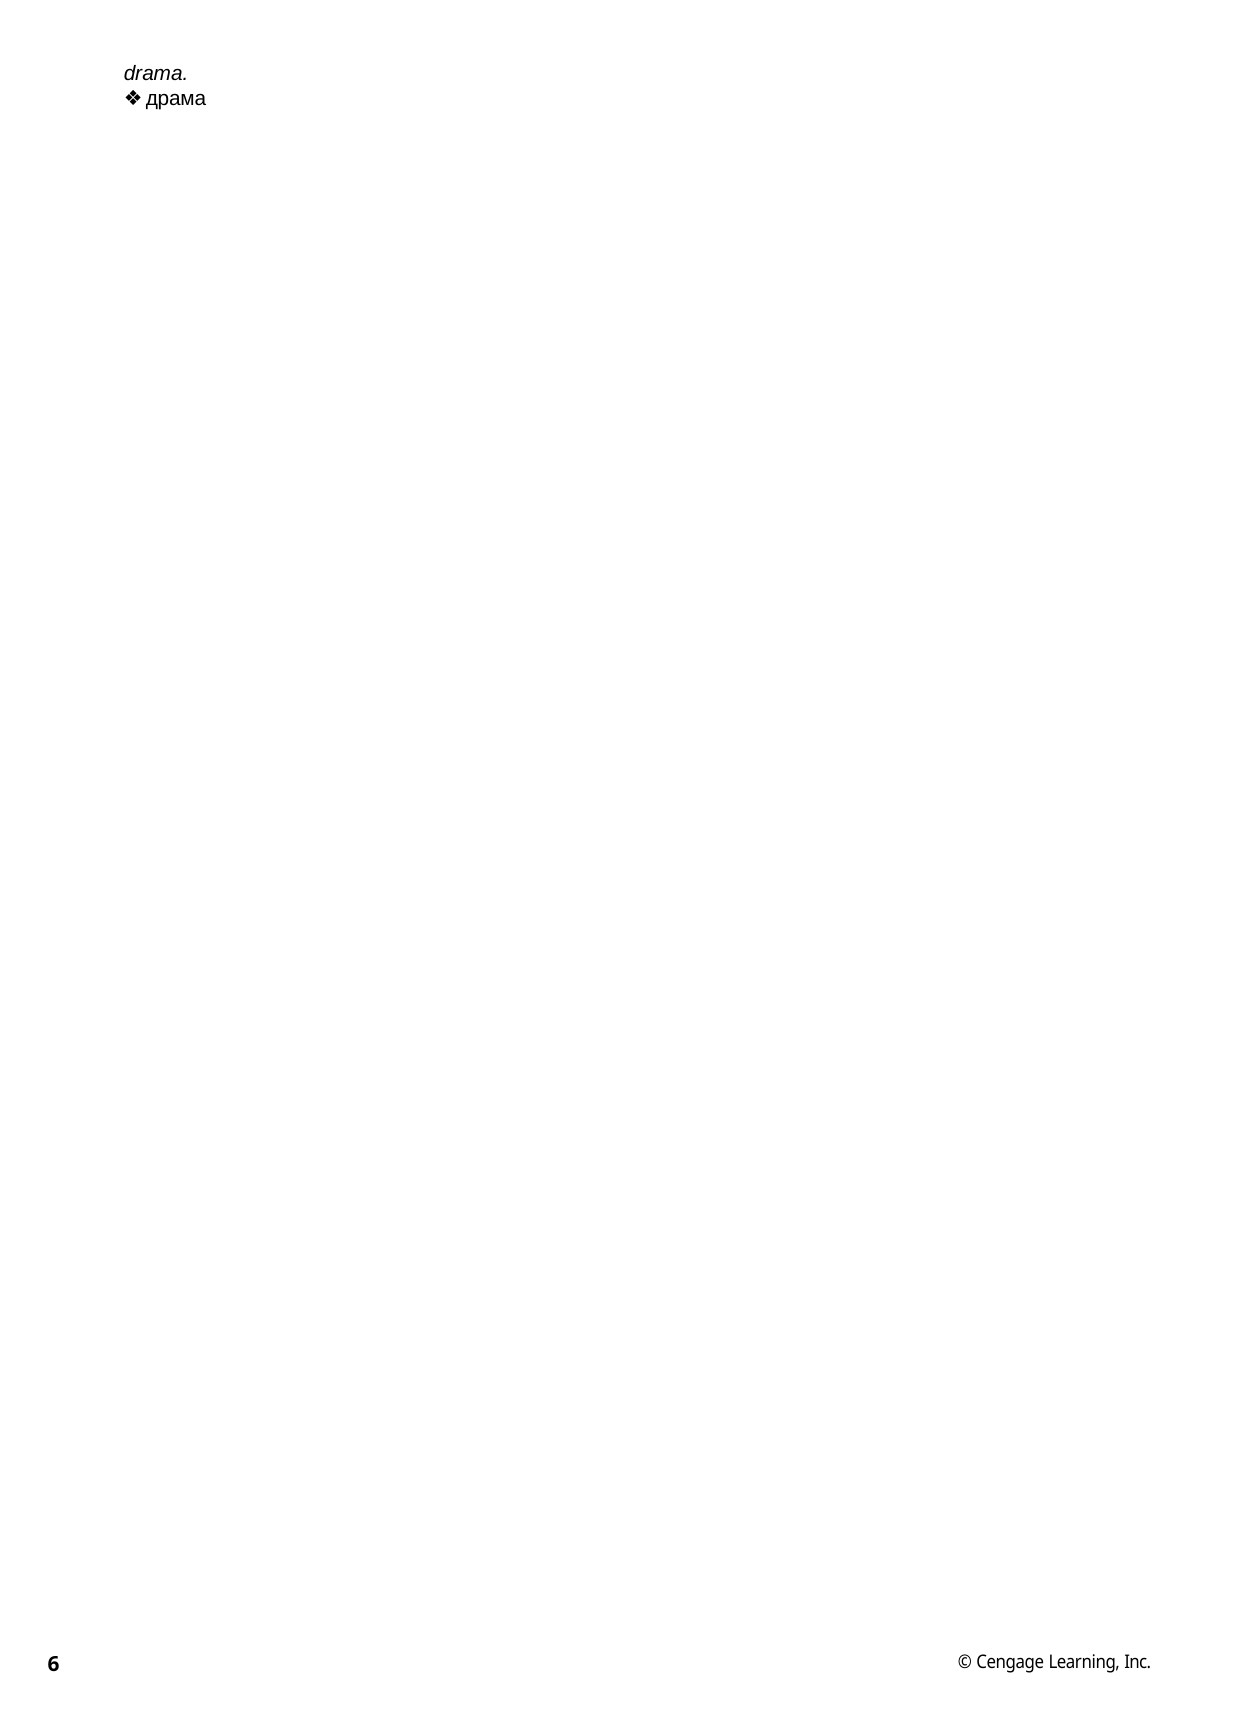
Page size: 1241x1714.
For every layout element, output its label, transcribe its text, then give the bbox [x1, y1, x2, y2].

list Tessa wants to become an actor, so she’s going to take a course in drama. [123, 60, 419, 84]
list драма [123, 85, 589, 111]
